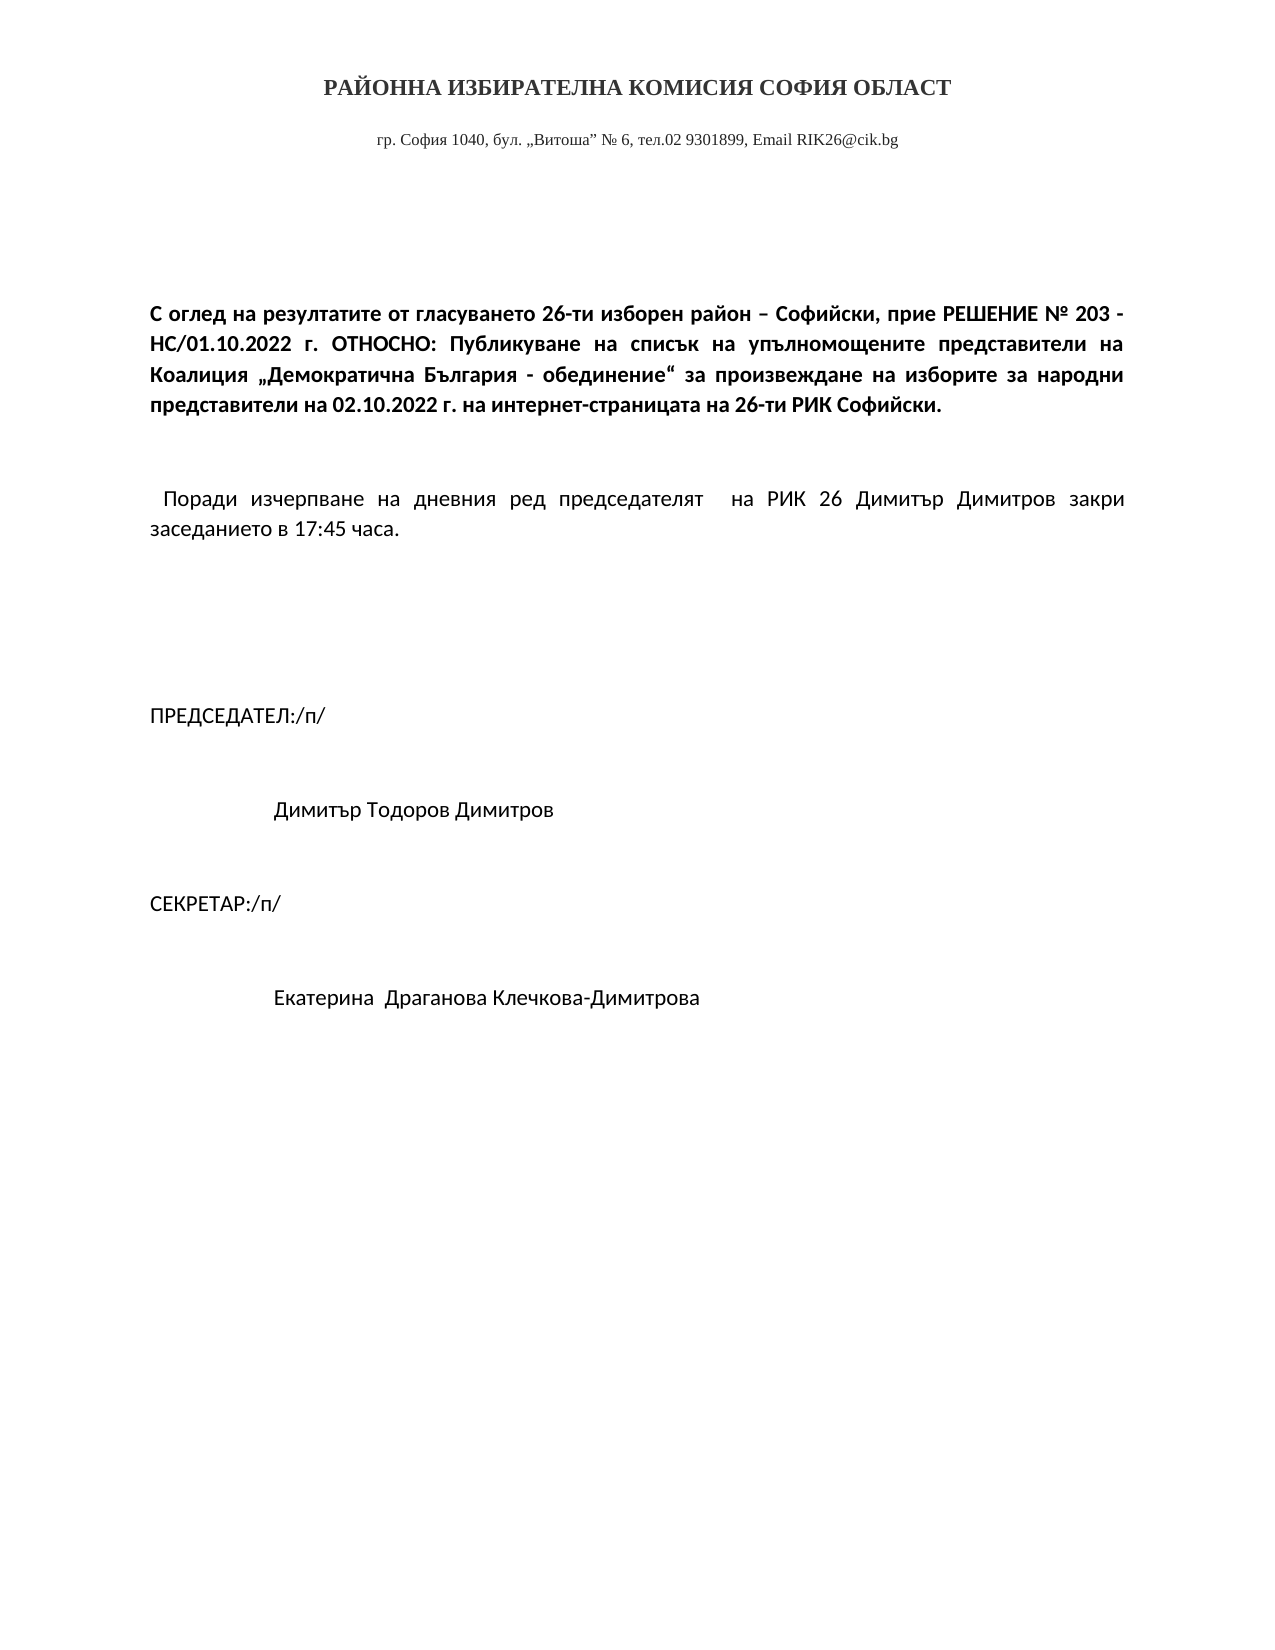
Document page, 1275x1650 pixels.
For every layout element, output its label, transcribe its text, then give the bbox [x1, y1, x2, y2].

text ПРЕДСЕДАТЕЛ:/п/ [150, 701, 1125, 729]
text Екатерина Драганова Клечкова-Димитрова [150, 983, 1125, 1011]
text СЕКРЕТАР:/п/ [150, 889, 1125, 917]
text С оглед на резултатите от гласуването 26-ти изборен район – Софийски, прие РЕШЕНИЕ № 203 - НС/01.10.2022 г. ОТНОСНО: Публикуване на списък на упълномощените представители на Коалиция „Демократична България - обединение“ за произвеждане на изборите за народни представители на 02.10.2022 г. на интернет-страницата на 26-ти РИК Софийски. [150, 299, 1125, 418]
text Поради изчерпване на дневния ред председателят на РИК 26 Димитър Димитров закри заседанието в 17:45 часа. [150, 484, 1125, 542]
text Димитър Тодоров Димитров [150, 795, 1125, 823]
